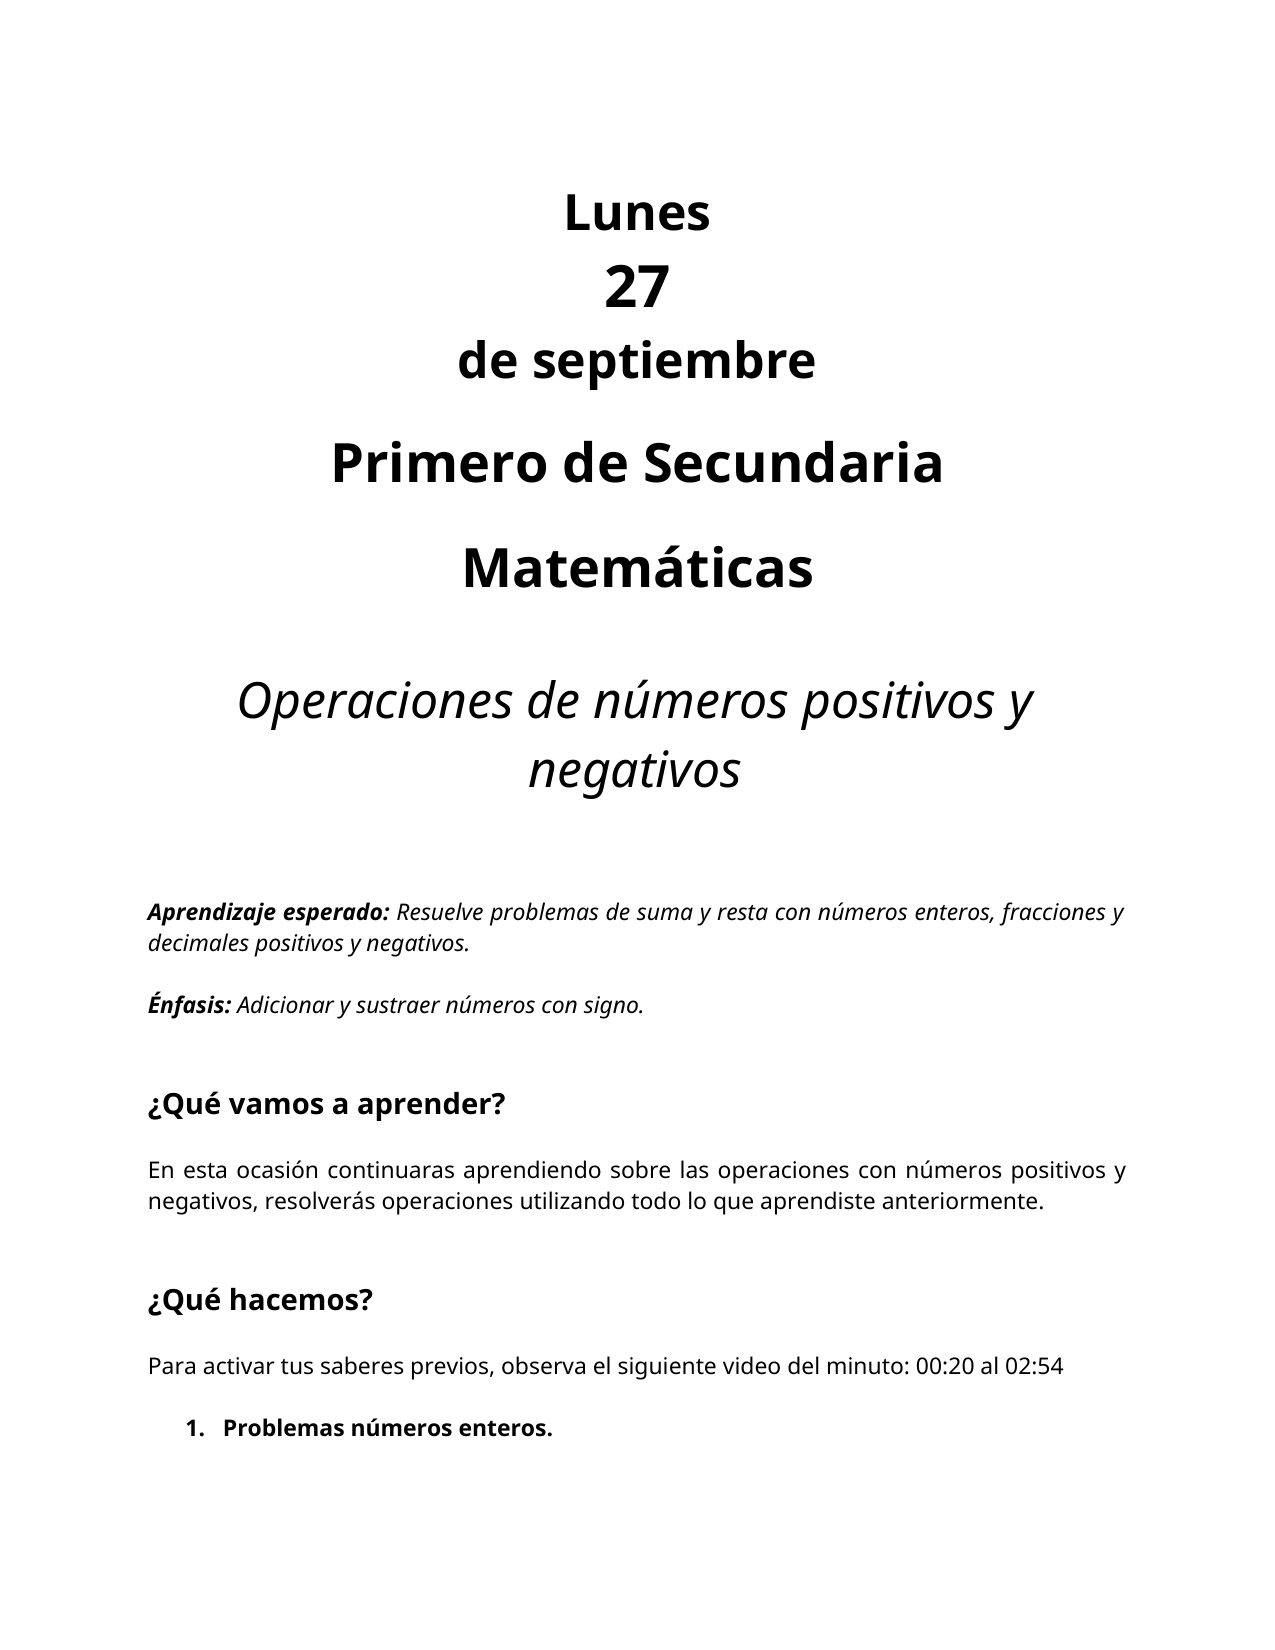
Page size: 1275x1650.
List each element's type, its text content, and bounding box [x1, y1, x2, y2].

text Lunes [148, 177, 1127, 245]
text Primero de Secundaria [148, 424, 1127, 498]
text 27 [148, 245, 1127, 325]
text Para activar tus saberes previos, observa el siguiente video del minuto: 00:20 al 02:54 [148, 1350, 1127, 1381]
list Problemas números enteros. [185, 1412, 1127, 1443]
text de septiembre [148, 325, 1127, 393]
text Aprendizaje esperado: Resuelve problemas de suma y resta con números enteros, fracciones y decimales positivos y negativos. [148, 895, 1127, 958]
text ¿Qué hacemos? [148, 1279, 1127, 1318]
text ¿Qué vamos a aprender? [148, 1083, 1127, 1123]
text Matemáticas [148, 529, 1127, 603]
text Operaciones de números positivos y negativos [148, 665, 1127, 802]
text En esta ocasión continuaras aprendiendo sobre las operaciones con números positivos y negativos, resolverás operaciones utilizando todo lo que aprendiste anteriormente. [148, 1154, 1127, 1216]
text Énfasis: Adicionar y sustraer números con signo. [148, 989, 1127, 1020]
